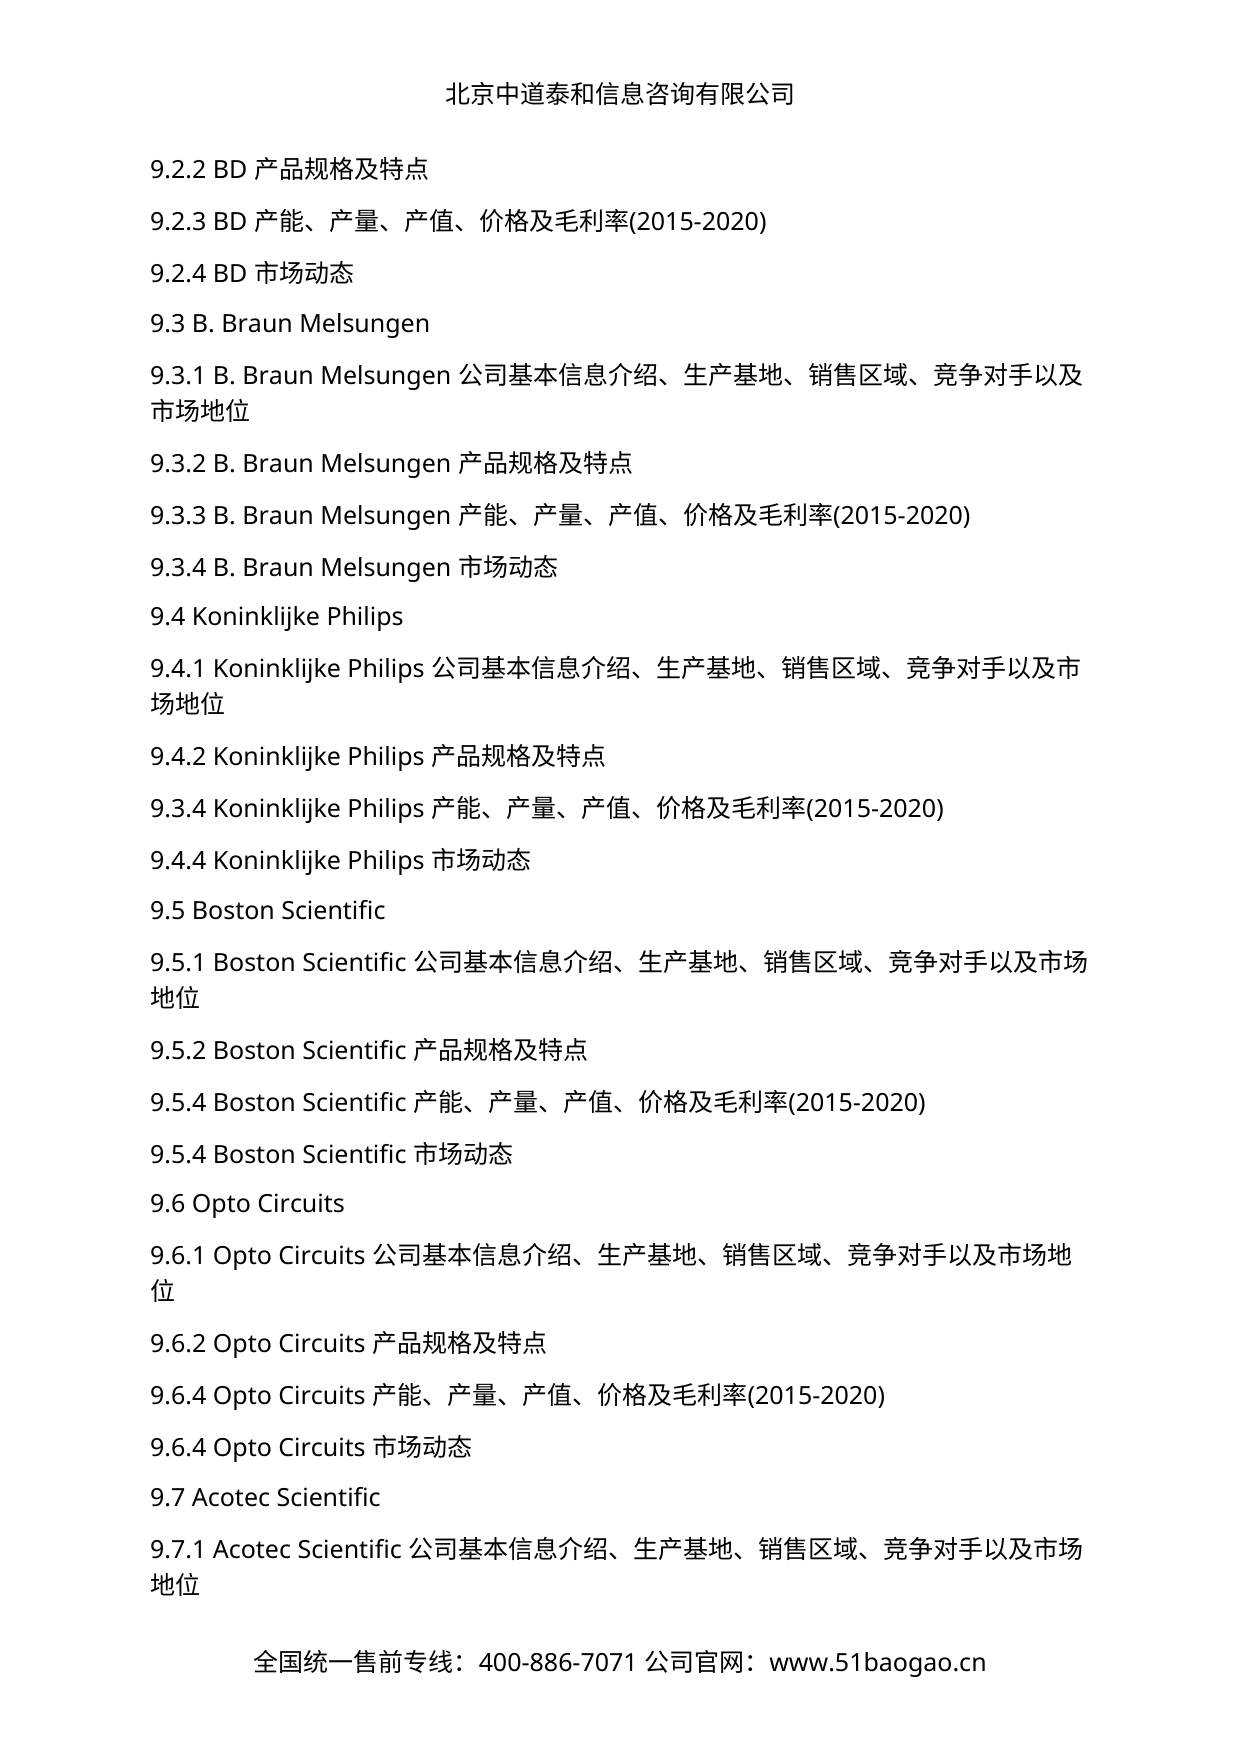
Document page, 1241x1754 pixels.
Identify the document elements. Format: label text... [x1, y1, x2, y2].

text 9.3 B. Braun Melsungen [150, 306, 1090, 340]
text 9.4.2 Koninklijke Philips 产品规格及特点 [150, 737, 1090, 773]
text 9.6.1 Opto Circuits 公司基本信息介绍、生产基地、销售区域、竞争对手以及市场地位 [150, 1236, 1090, 1308]
text 9.3.4 B. Braun Melsungen 市场动态 [150, 547, 1090, 583]
text 9.5.4 Boston Scientific 产能、产量、产值、价格及毛利率(2015-2020) [150, 1082, 1090, 1118]
text 9.3.3 B. Braun Melsungen 产能、产量、产值、价格及毛利率(2015-2020) [150, 495, 1090, 532]
text 9.5 Boston Scientific [150, 892, 1090, 927]
text 9.2.2 BD 产品规格及特点 [150, 150, 1090, 186]
text 9.4 Koninklijke Philips [150, 599, 1090, 633]
text 9.6.4 Opto Circuits 产能、产量、产值、价格及毛利率(2015-2020) [150, 1376, 1090, 1412]
text 9.2.4 BD 市场动态 [150, 254, 1090, 290]
text 9.7.1 Acotec Scientific 公司基本信息介绍、生产基地、销售区域、竞争对手以及市场地位 [150, 1529, 1090, 1602]
text 9.4.1 Koninklijke Philips 公司基本信息介绍、生产基地、销售区域、竞争对手以及市场地位 [150, 649, 1090, 721]
text 9.3.2 B. Braun Melsungen 产品规格及特点 [150, 443, 1090, 480]
text 9.6.4 Opto Circuits 市场动态 [150, 1427, 1090, 1464]
text 9.6 Opto Circuits [150, 1186, 1090, 1220]
text 9.3.4 Koninklijke Philips 产能、产量、产值、价格及毛利率(2015-2020) [150, 789, 1090, 825]
text 9.4.4 Koninklijke Philips 市场动态 [150, 841, 1090, 877]
text 9.5.4 Boston Scientific 市场动态 [150, 1134, 1090, 1170]
text 9.5.2 Boston Scientific 产品规格及特点 [150, 1030, 1090, 1067]
text 9.7 Acotec Scientific [150, 1479, 1090, 1513]
text 9.6.2 Opto Circuits 产品规格及特点 [150, 1324, 1090, 1360]
text 9.2.3 BD 产能、产量、产值、价格及毛利率(2015-2020) [150, 202, 1090, 238]
text 9.5.1 Boston Scientific 公司基本信息介绍、生产基地、销售区域、竞争对手以及市场地位 [150, 942, 1090, 1015]
text 9.3.1 B. Braun Melsungen 公司基本信息介绍、生产基地、销售区域、竞争对手以及市场地位 [150, 355, 1090, 428]
